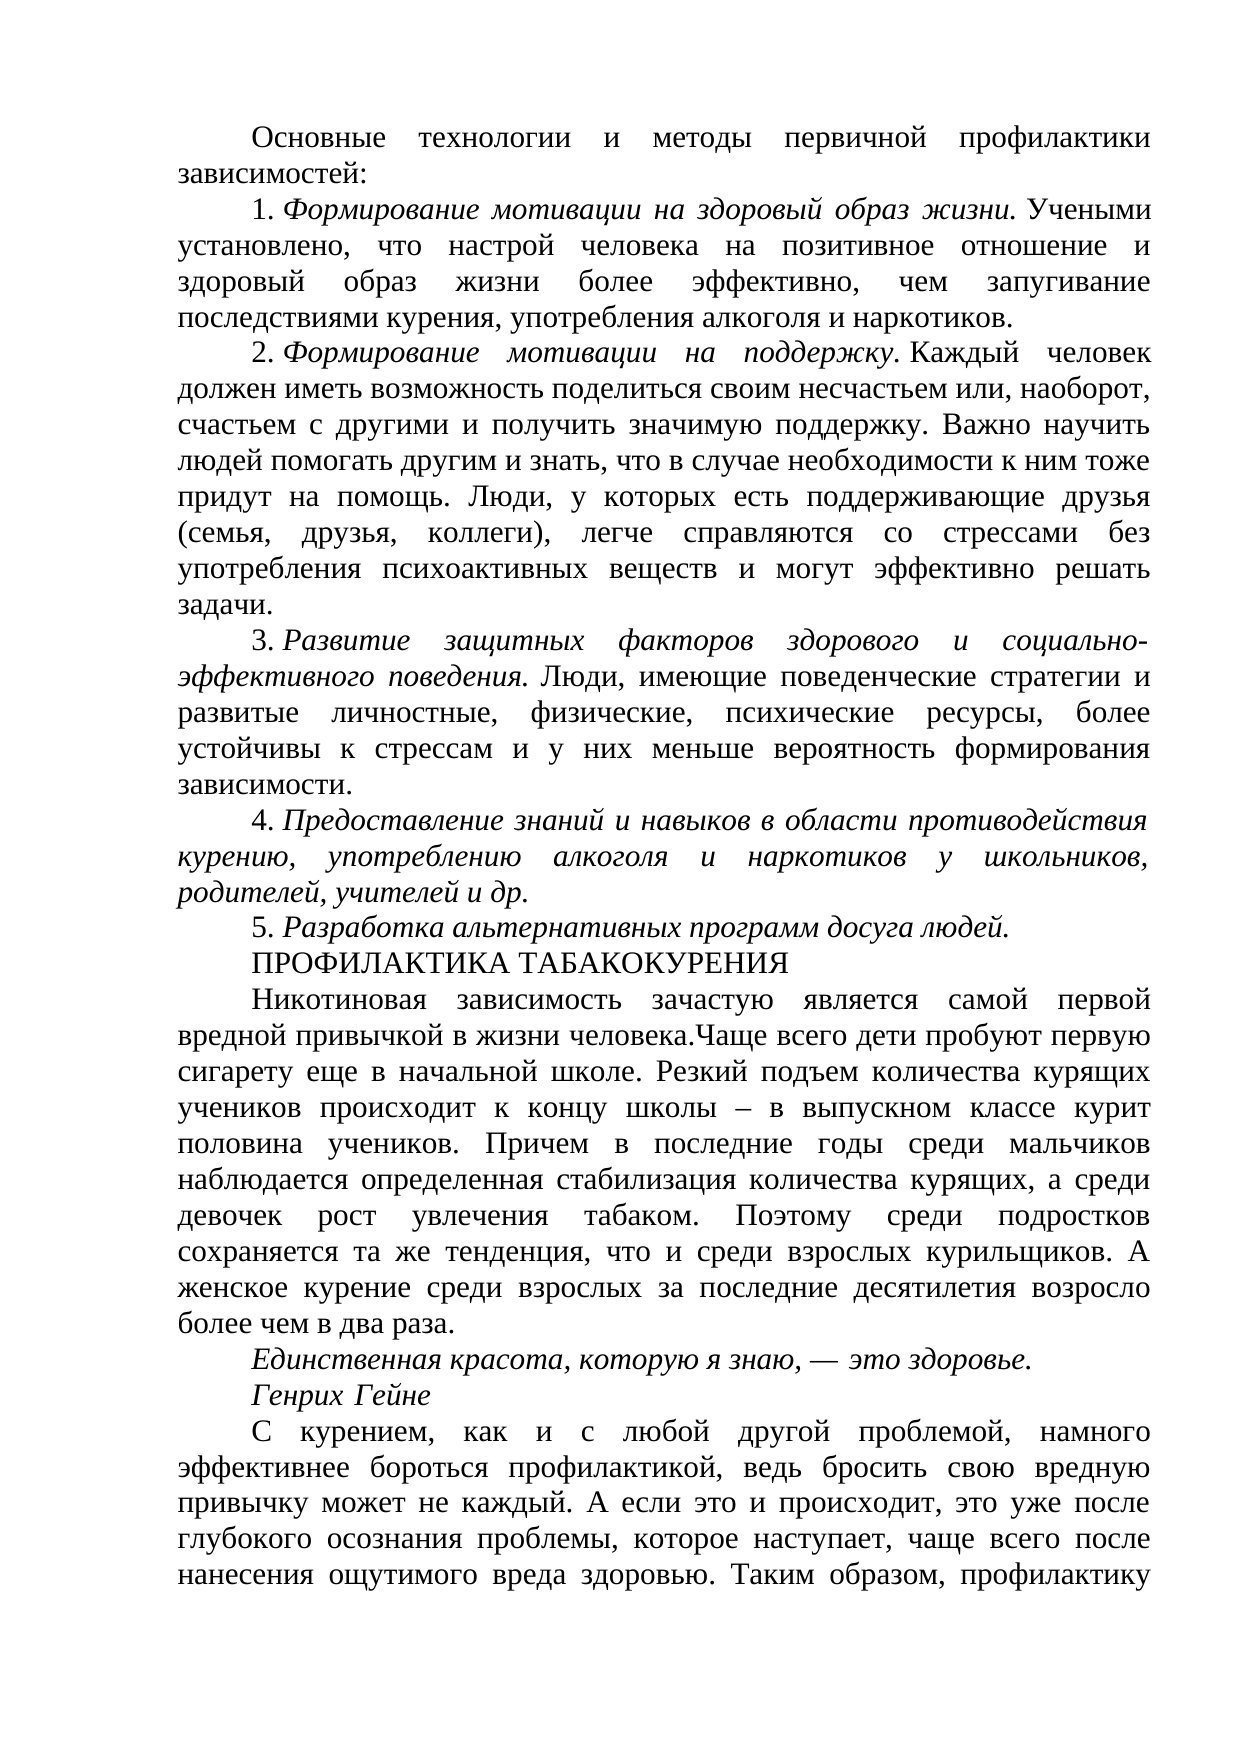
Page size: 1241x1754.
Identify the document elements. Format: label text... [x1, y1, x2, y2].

text 4. Предоставление знаний и навыков в области противодействия курению, употреблению алкоголя и наркотиков у школьников, родителей, учителей и др. [177, 801, 1152, 909]
text 5. Разработка альтернативных программ досуга людей. [177, 909, 1152, 945]
text Основные технологии и методы первичной профилактики зависимостей: [177, 118, 1152, 190]
text Генрих Гейне [177, 1376, 1152, 1412]
text Никотиновая зависимость зачастую является самой первой вредной привычкой в жизни человека.Чаще всего дети пробуют первую сигарету еще в начальной школе. Резкий подъем количества курящих учеников происходит к концу школы – в выпускном классе курит половина учеников. Причем в последние годы среди мальчиков наблюдается определенная стабилизация количества курящих, а среди девочек рост увлечения табаком. Поэтому среди подростков сохраняется та же тенденция, что и среди взрослых курильщиков. А женское курение среди взрослых за последние десятилетия возросло более чем в два раза. [177, 981, 1152, 1340]
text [177, 1412, 1152, 1592]
text 1. Формирование мотивации на здоровый образ жизни. Учеными установлено, что настрой человека на позитивное отношение и здоровый образ жизни более эффективно, чем запугивание последствиями курения, употребления алкоголя и наркотиков. [177, 190, 1152, 334]
text ПРОФИЛАКТИКА ТАБАКОКУРЕНИЯ [177, 945, 1152, 981]
text Единственная красота, которую я знаю, — это здоровье. [177, 1340, 1152, 1376]
text 3. Развитие защитных факторов здорового и социально-эффективного поведения. Люди, имеющие поведенческие стратегии и развитые личностные, физические, психические ресурсы, более устойчивы к стрессам и у них меньше вероятность формирования зависимости. [177, 621, 1152, 801]
text 2. Формирование мотивации на поддержку. Каждый человек должен иметь возможность поделиться своим несчастьем или, наоборот, счастьем с другими и получить значимую поддержку. Важно научить людей помогать другим и знать, что в случае необходимости к ним тоже придут на помощь. Люди, у которых есть поддерживающие друзья (семья, друзья, коллеги), легче справляются со стрессами без употребления психоактивных веществ и могут эффективно решать задачи. [177, 334, 1152, 621]
